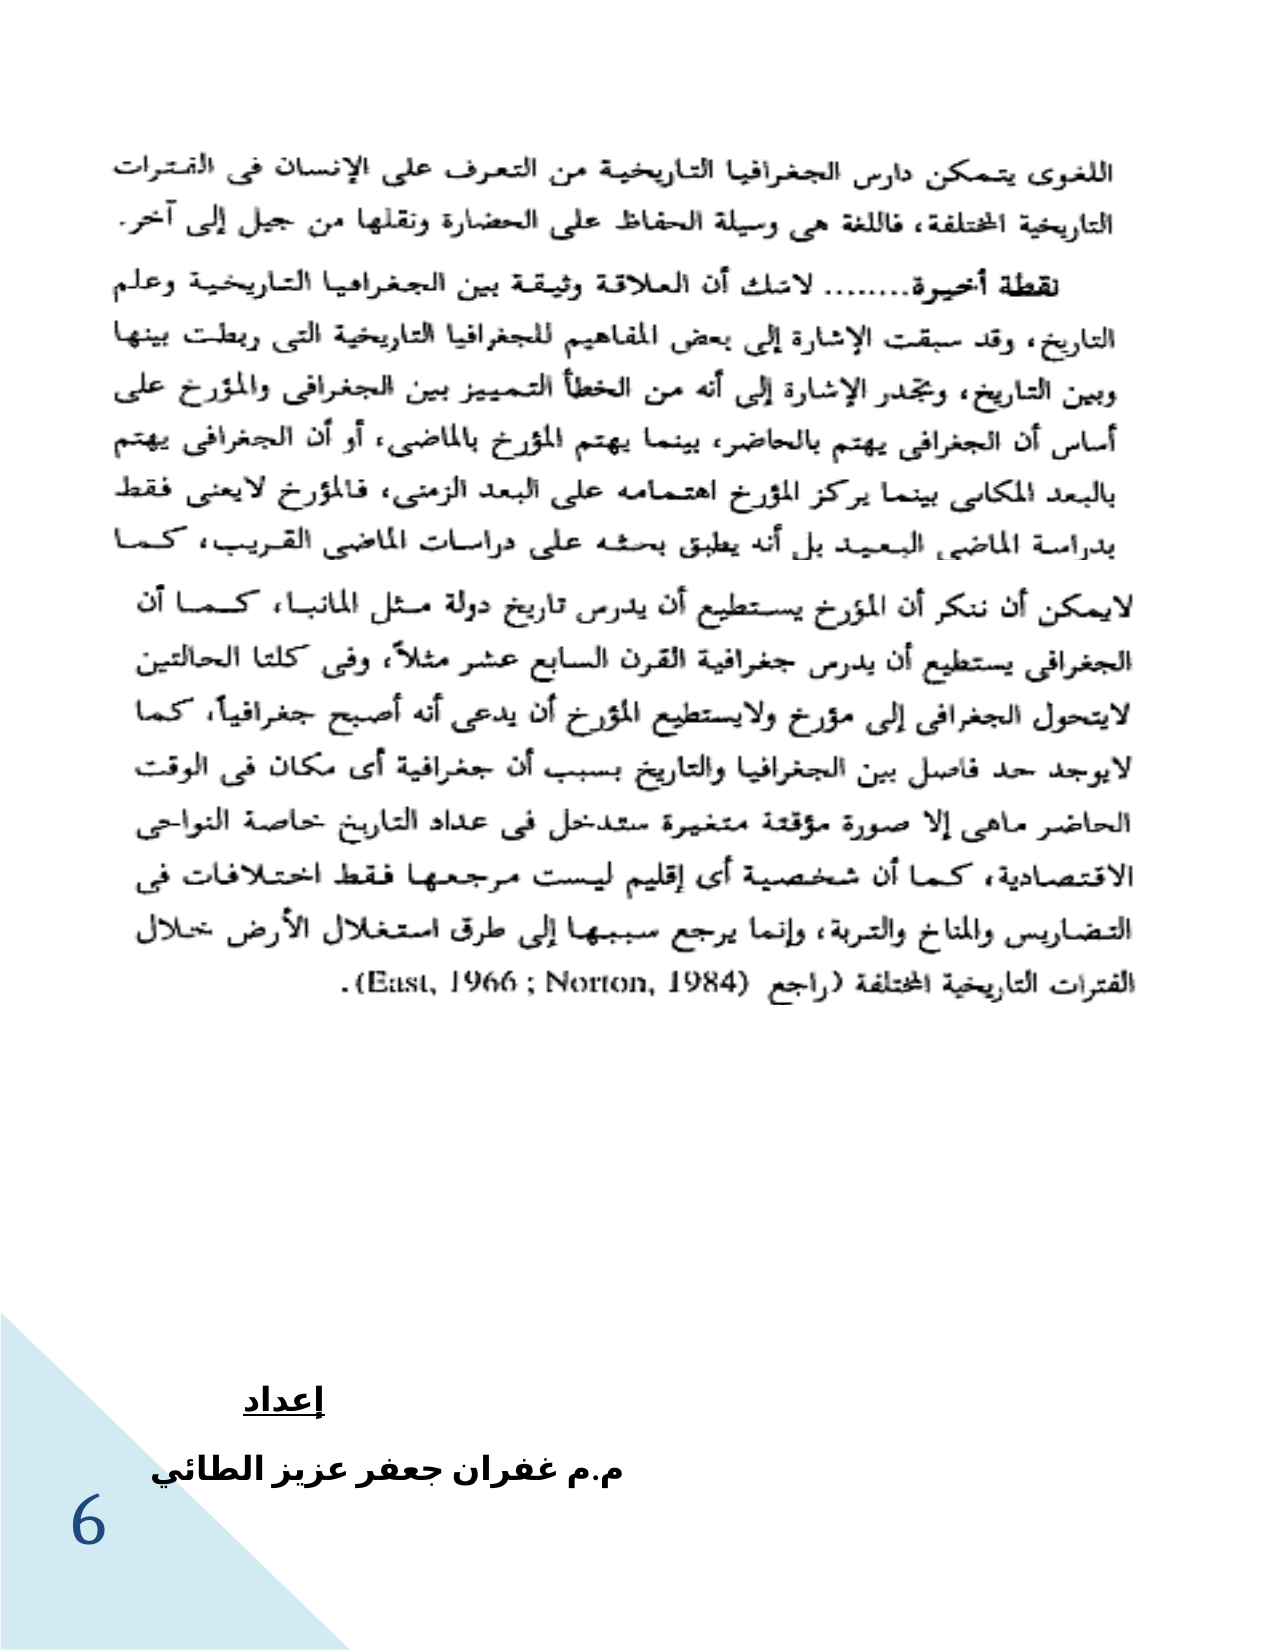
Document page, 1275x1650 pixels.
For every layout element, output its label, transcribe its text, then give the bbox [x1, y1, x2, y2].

text إعداد [150, 1379, 1172, 1420]
text م.م غفران جعفر عزيز الطائي [150, 1448, 1172, 1488]
